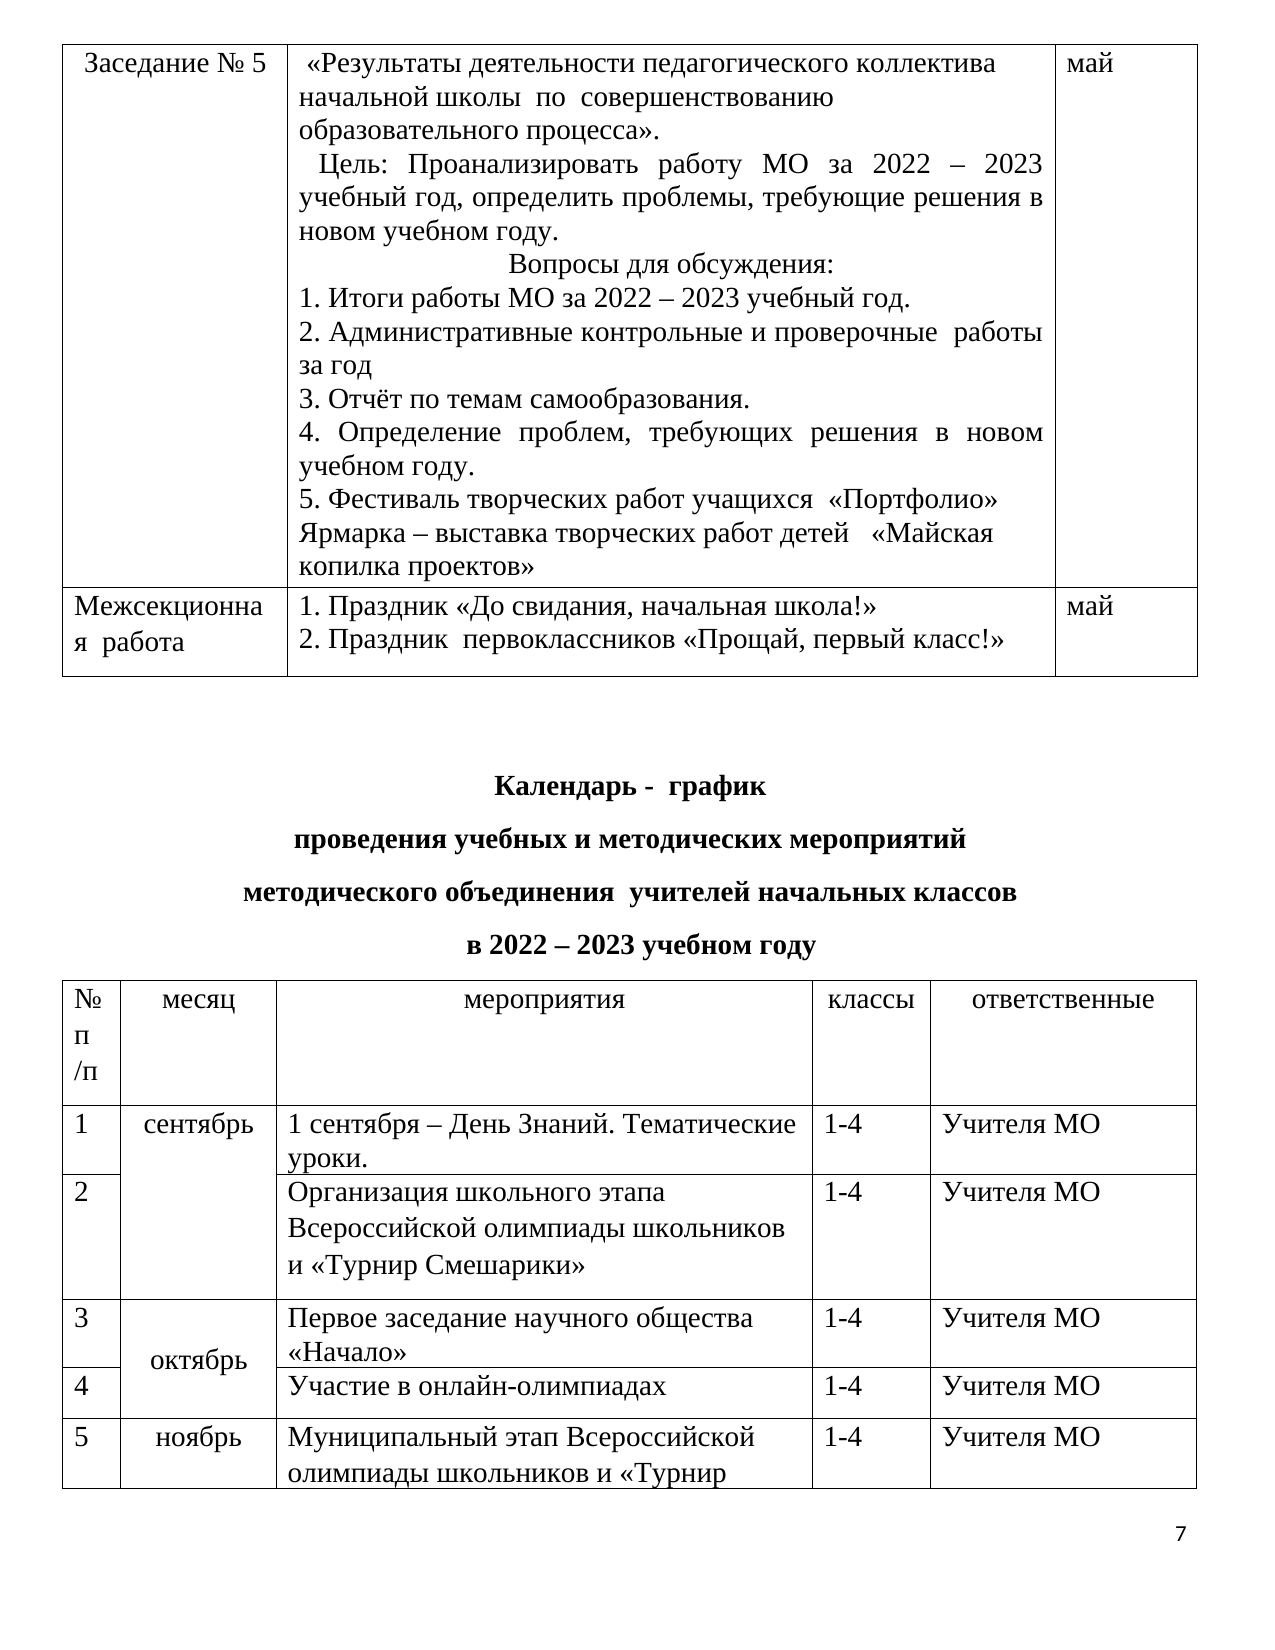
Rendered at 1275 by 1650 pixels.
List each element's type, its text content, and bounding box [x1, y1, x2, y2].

text методического объединения учителей начальных классов [74, 874, 1186, 908]
table_cell 1 [63, 1106, 120, 1173]
table_cell октябрь [121, 1300, 276, 1418]
table_cell ноябрь [121, 1419, 276, 1488]
text в 2022 – 2023 учебном году [74, 927, 1186, 960]
table_header классы [813, 981, 930, 1105]
table_cell 4 [63, 1368, 120, 1418]
table_cell 1. Праздник «До свидания, начальная школа!» 2. Праздник первоклассников «Прощай, первый класс!» [288, 588, 1055, 676]
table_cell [277, 1419, 812, 1488]
table_cell 5 [63, 1419, 120, 1488]
table_cell 2 [63, 1175, 120, 1299]
table_cell май [1056, 45, 1197, 587]
table_cell 3 [63, 1300, 120, 1367]
table_cell 1-4 [813, 1106, 930, 1173]
table_header месяц [121, 981, 276, 1105]
table_cell 1 сентября – День Знаний. Тематические уроки. [277, 1106, 812, 1173]
table_cell Первое заседание научного общества «Начало» [277, 1300, 812, 1367]
table_cell Межсекционная работа [63, 588, 287, 676]
table_header ответственные [931, 981, 1196, 1105]
table_cell Учителя МО [931, 1300, 1196, 1367]
table_cell Участие в онлайн-олимпиадах [277, 1368, 812, 1418]
table_cell Заседание № 5 [63, 45, 287, 587]
text Календарь - график [74, 768, 1186, 802]
table_cell 1-4 [813, 1175, 930, 1299]
table_cell «Результаты деятельности педагогического коллектива начальной школы по совершенствованию образовательного процесса». Цель: Проанализировать работу МО за 2022 – 2023 учебный год, определить проблемы, требующие решения в новом учебном году. Вопросы для обсуждения: 1. Итоги работы МО за 2022 – 2023 учебный год. 2. Административные контрольные и проверочные работы за год 3. Отчёт по темам самообразования. 4. Определение проблем, требующих решения в новом учебном году. 5. Фестиваль творческих работ учащихся «Портфолио» Ярмарка – выставка творческих работ детей «Майская копилка проектов» [288, 45, 1055, 587]
table_cell сентябрь [121, 1106, 276, 1299]
table_header № п/п [63, 981, 120, 1105]
table_cell 1-4 [813, 1419, 930, 1488]
table_cell Учителя МО [931, 1106, 1196, 1173]
table_cell май [1056, 588, 1197, 676]
text проведения учебных и методических мероприятий [74, 821, 1186, 855]
table_cell Организация школьного этапа Всероссийской олимпиады школьников и «Турнир Смешарики» [277, 1175, 812, 1299]
table_cell 1-4 [813, 1300, 930, 1367]
table_cell Учителя МО [931, 1368, 1196, 1418]
table_cell Учителя МО [931, 1175, 1196, 1299]
table_cell Учителя МО [931, 1419, 1196, 1488]
table_cell 1-4 [813, 1368, 930, 1418]
table_header мероприятия [277, 981, 812, 1105]
